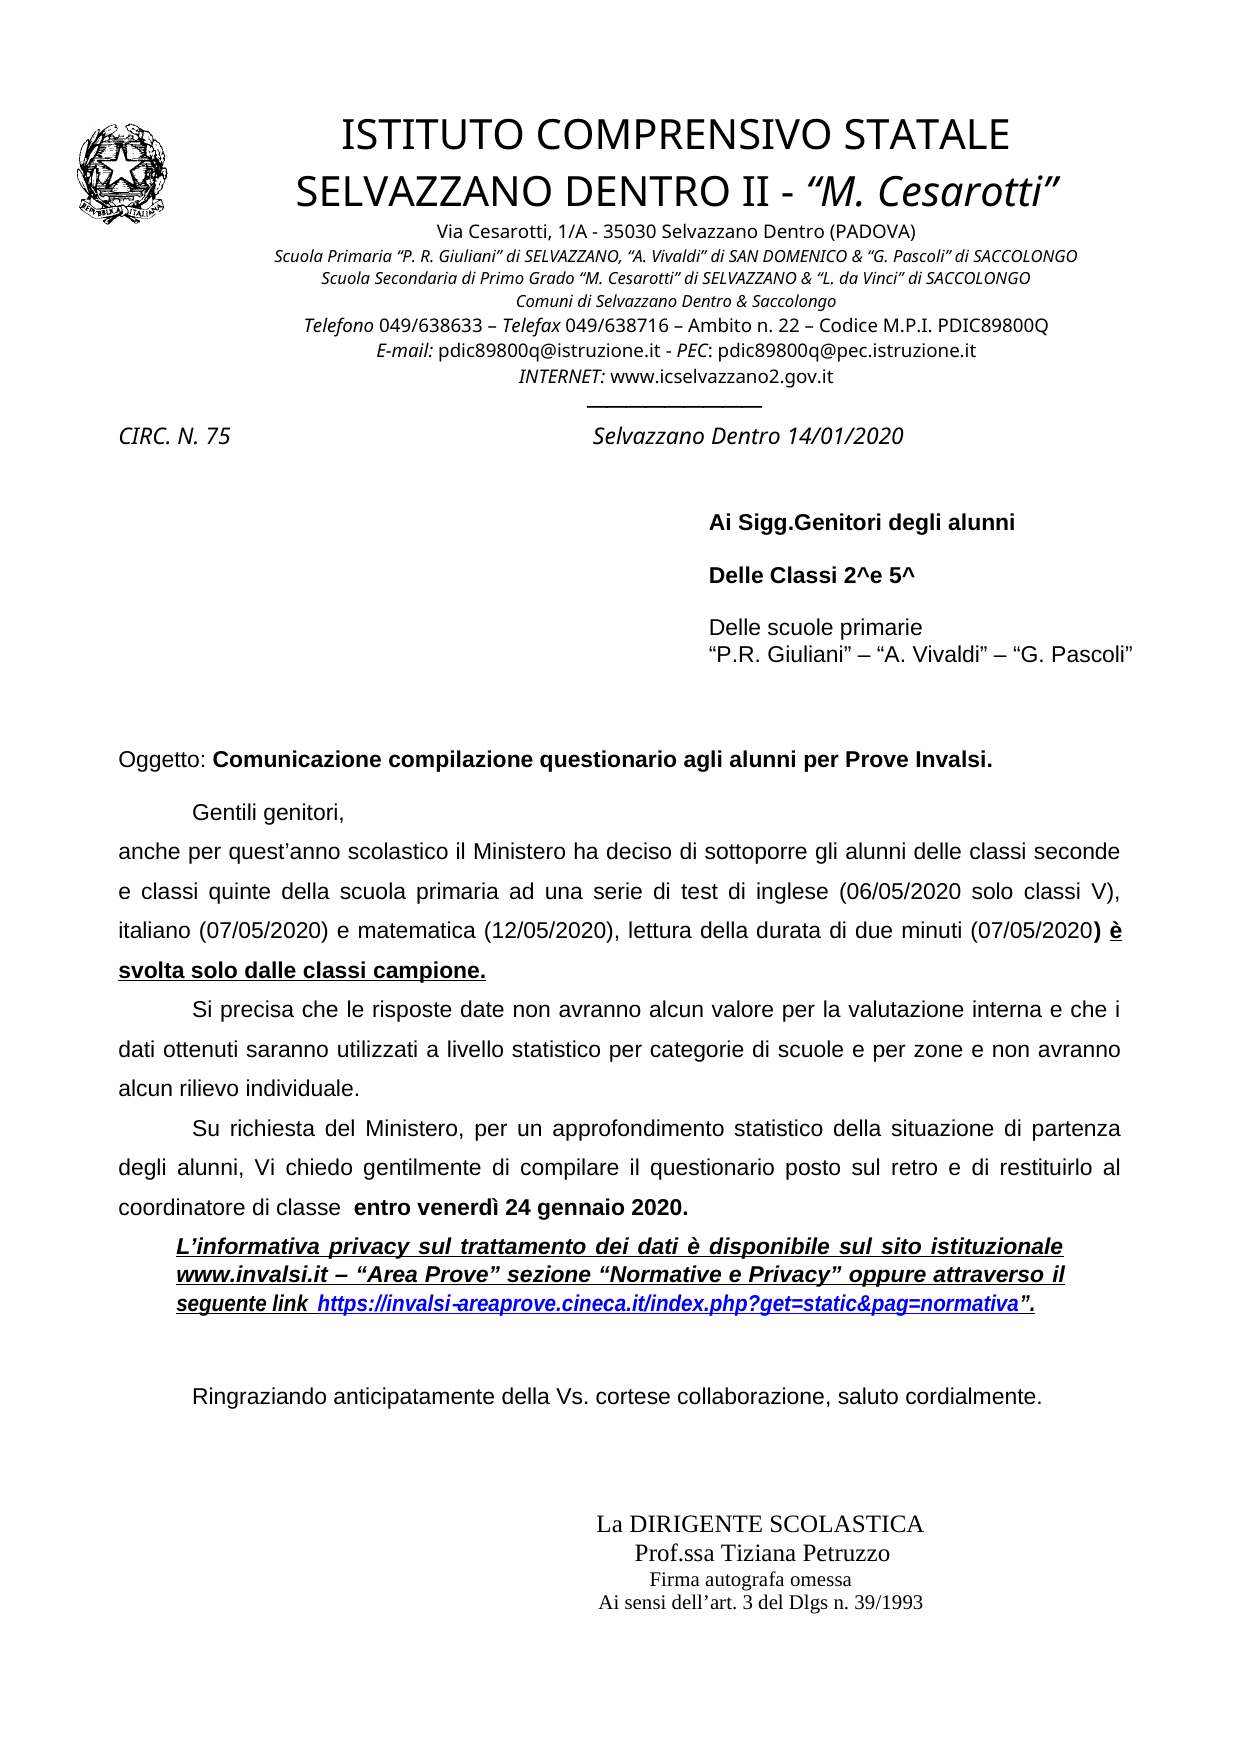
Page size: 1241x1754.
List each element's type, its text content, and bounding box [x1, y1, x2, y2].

text Su richiesta del Ministero, per un approfondimento statistico della situazione di partenza degli alunni, Vi chiedo gentilmente di compilare il questionario posto sul retro e di restituirlo al coordinatore di classe entro venerdì 24 gennaio 2020. [118, 1115, 1122, 1220]
text L’informativa privacy sul trattamento dei dati è disponibile sul sito istituzionale www.invalsi.it – “Area Prove” sezione “Normative e Privacy” oppure attraverso il seguente link https://invalsi‐areaprove.cineca.it/index.php?get=static&pag=normativa”. [176, 1285, 1065, 1316]
text Prof.ssa Tiziana Petruzzo [561, 1538, 926, 1566]
text Ringraziando anticipatamente della Vs. cortese collaborazione, saluto cordialmente. [118, 1383, 1122, 1409]
text L’informativa privacy sul trattamento dei dati è disponibile sul sito istituzionale www.invalsi.it – “Area Prove” sezione “Normative e Privacy” oppure attraverso il seguente link https://invalsi‐areaprove.cineca.it/index.php?get=static&pag=normativa”. [176, 1233, 1065, 1284]
text anche per quest’anno scolastico il Ministero ha deciso di sottoporre gli alunni delle classi seconde e classi quinte della scuola primaria ad una serie di test di inglese (06/05/2020 solo classi V), italiano (07/05/2020) e matematica (12/05/2020), lettura della durata di due minuti (07/05/2020) è svolta solo dalle classi campione. [118, 838, 1122, 983]
text Oggetto: Comunicazione compilazione questionario agli alunni per Prove Invalsi. [118, 746, 1122, 772]
text Si precisa che le risposte date non avranno alcun valore per la valutazione interna e che i dati ottenuti saranno utilizzati a livello statistico per categorie di scuole e per zone e non avranno alcun rilievo individuale. [118, 996, 1122, 1102]
text Firma autografa omessa [118, 1567, 1122, 1591]
text Ai Sigg.Genitori degli alunni [709, 509, 1122, 535]
text Delle Classi 2^e 5^ [709, 562, 1122, 588]
text Ai sensi dell’art. 3 del Dlgs n. 39/1993 [118, 1591, 1122, 1614]
text La DIRIGENTE SCOLASTICA [561, 1509, 926, 1538]
text “P.R. Giuliani” – “A. Vivaldi” – “G. Pascoli” [709, 641, 1152, 667]
text Gentili genitori, [118, 799, 1122, 825]
text Delle scuole primarie [709, 614, 1122, 641]
